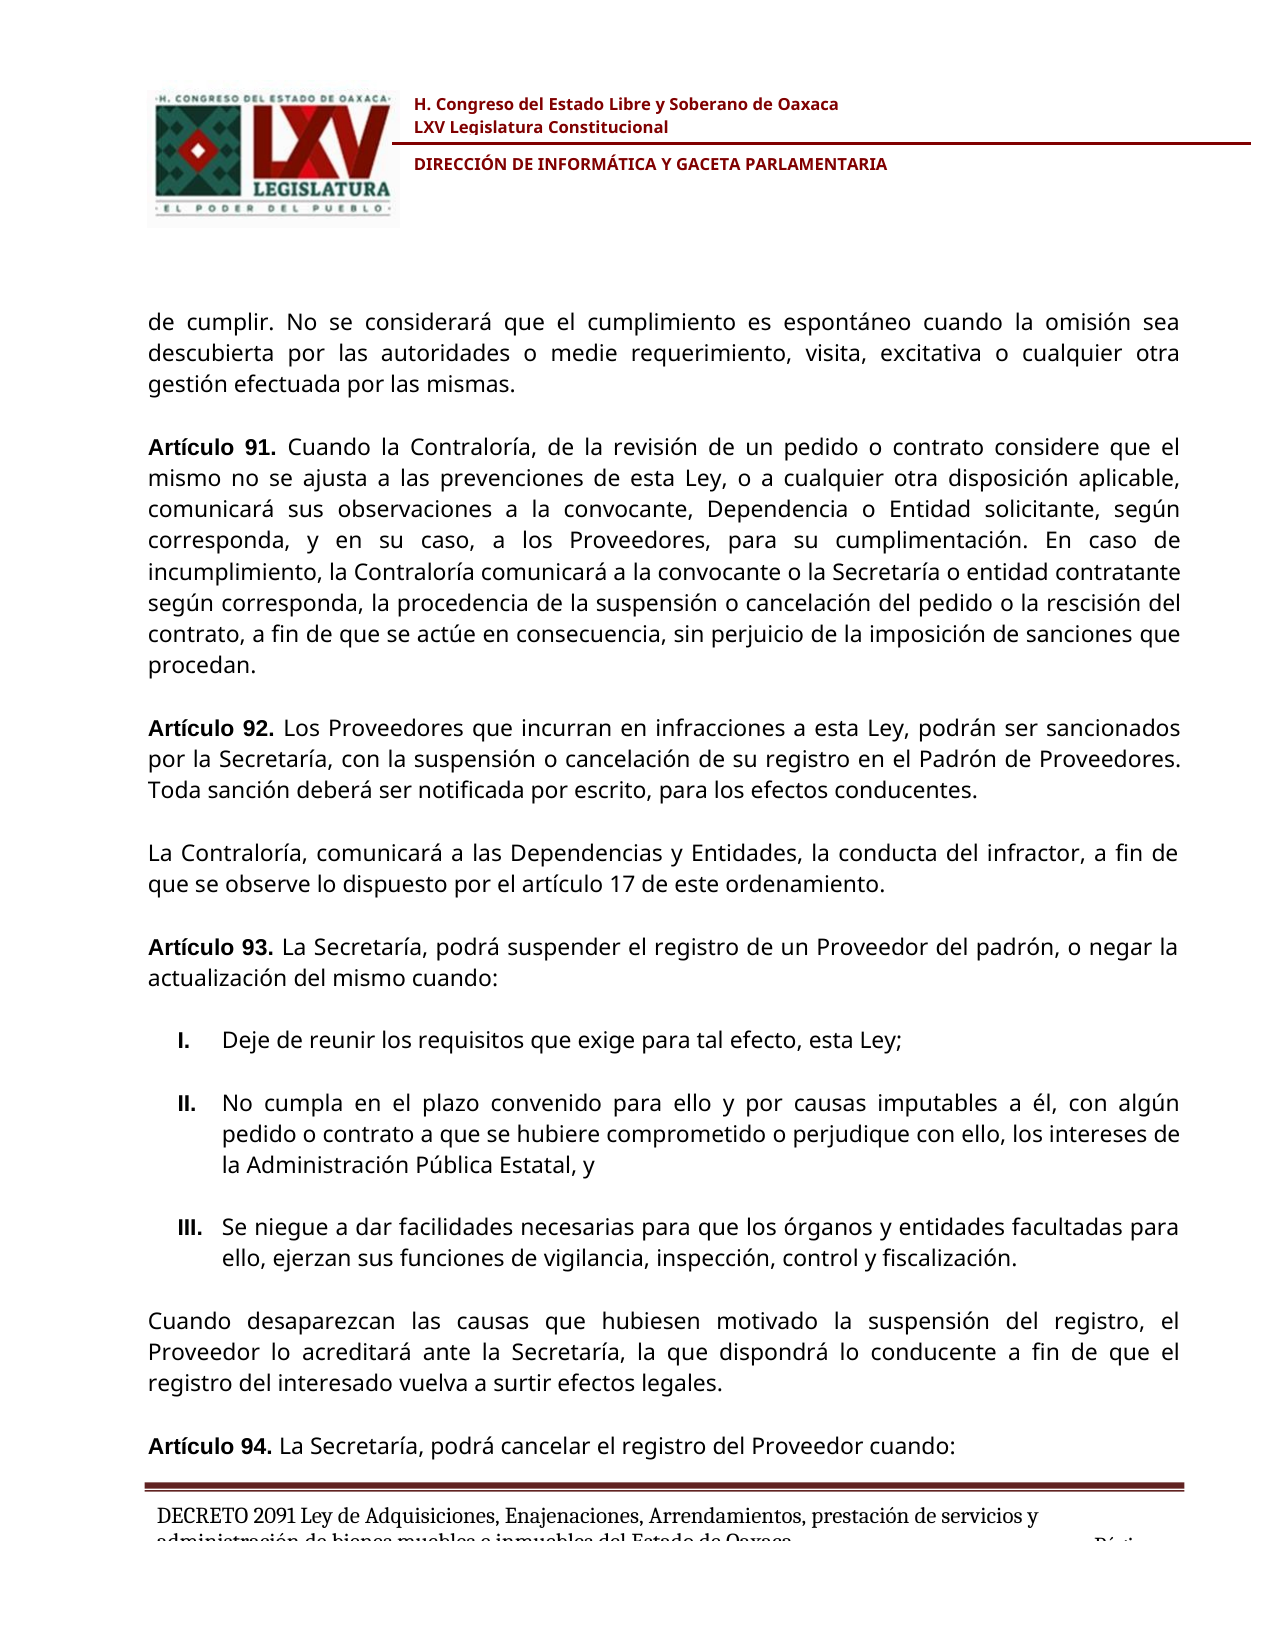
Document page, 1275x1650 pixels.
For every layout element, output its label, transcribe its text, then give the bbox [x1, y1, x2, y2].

text Artículo 91. Cuando la Contraloría, de la revisión de un pedido o contrato considere que el mismo no se ajusta a las prevenciones de esta Ley, o a cualquier otra disposición aplicable, comunicará sus observaciones a la convocante, Dependencia o Entidad solicitante, según corresponda, y en su caso, a los Proveedores, para su cumplimentación. En caso de incumplimiento, la Contraloría comunicará a la convocante o la Secretaría o entidad contratante según corresponda, la procedencia de la suspensión o cancelación del pedido o la rescisión del contrato, a fin de que se actúe en consecuencia, sin perjuicio de la imposición de sanciones que procedan. [148, 431, 1181, 681]
text Artículo 93. La Secretaría, podrá suspender el registro de un Proveedor del padrón, o negar la actualización del mismo cuando: [148, 930, 1181, 993]
text La Contraloría, comunicará a las Dependencias y Entidades, la conducta del infractor, a fin de que se observe lo dispuesto por el artículo 17 de este ordenamiento. [148, 837, 1180, 899]
list Deje de reunir los requisitos que exige para tal efecto, esta Ley; [177, 1024, 1194, 1055]
list Se niegue a dar facilidades necesarias para que los órganos y entidades facultadas para ello, ejerzan sus funciones de vigilancia, inspección, control y fiscalización. [177, 1211, 1181, 1274]
text Artículo 94. La Secretaría, podrá cancelar el registro del Proveedor cuando: [148, 1430, 1194, 1461]
text Cuando desaparezcan las causas que hubiesen motivado la suspensión del registro, el Proveedor lo acreditará ante la Secretaría, la que dispondrá lo conducente a fin de que el registro del interesado vuelva a surtir efectos legales. [148, 1305, 1181, 1399]
text Artículo 92. Los Proveedores que incurran en infracciones a esta Ley, podrán ser sancionados por la Secretaría, con la suspensión o cancelación de su registro en el Padrón de Proveedores. Toda sanción deberá ser notificada por escrito, para los efectos conducentes. [148, 712, 1181, 806]
text de cumplir. No se considerará que el cumplimiento es espontáneo cuando la omisión sea descubierta por las autoridades o medie requerimiento, visita, excitativa o cualquier otra gestión efectuada por las mismas. [148, 306, 1181, 399]
picture [146, 80, 400, 228]
list No cumpla en el plazo convenido para ello y por causas imputables a él, con algún pedido o contrato a que se hubiere comprometido o perjudique con ello, los intereses de la Administración Pública Estatal, y [177, 1086, 1181, 1180]
